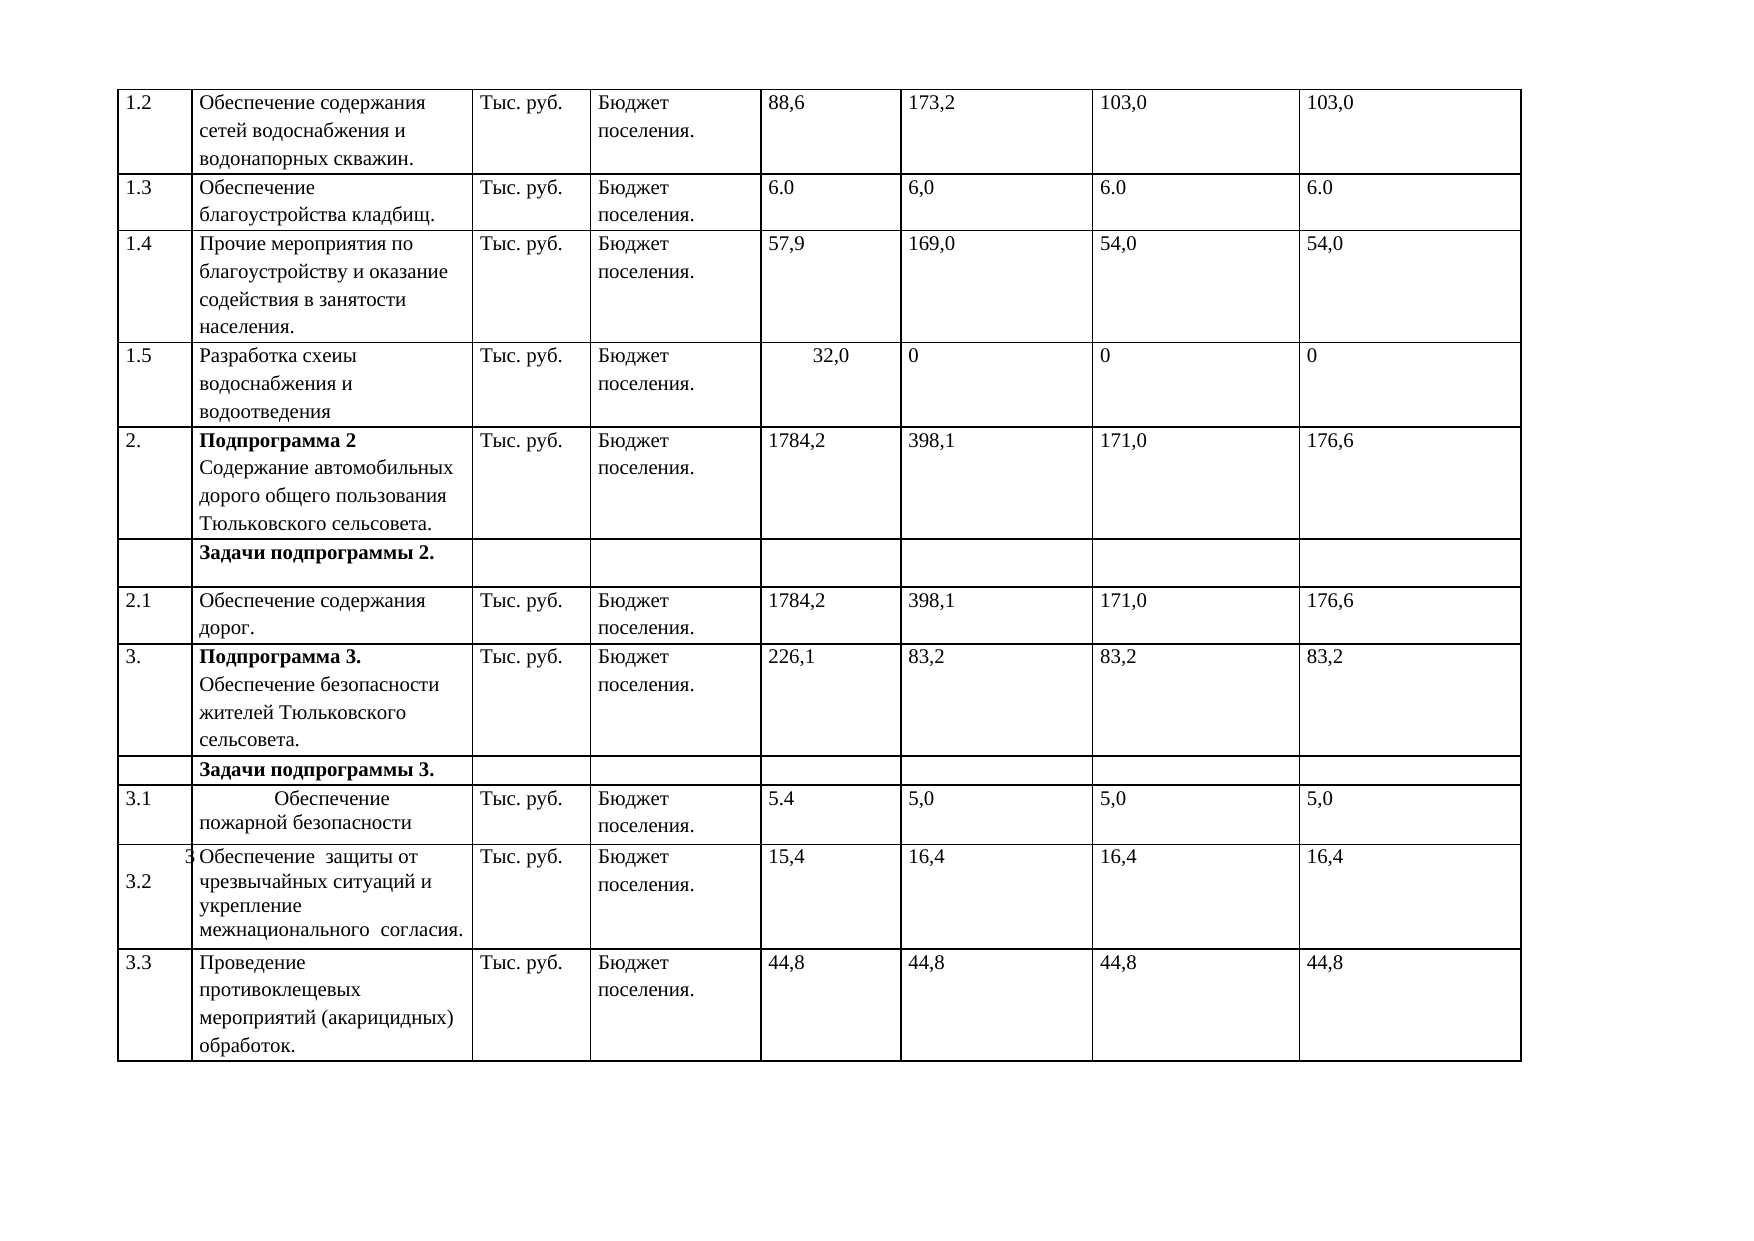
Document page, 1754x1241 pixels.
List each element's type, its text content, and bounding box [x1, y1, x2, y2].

table_cell 32,0 [762, 343, 900, 426]
table_cell Задачи подпрограммы 3. [193, 757, 472, 784]
table_cell [591, 540, 760, 586]
table_cell 83,2 [1093, 645, 1299, 755]
table_cell Подпрограмма 2 Содержание автомобильных дорого общего пользования Тюльковского сельсовета. [193, 428, 472, 538]
table_cell Тыс. руб. [473, 950, 590, 1060]
table_cell 5.4 [762, 786, 900, 843]
table_cell 44,8 [762, 950, 900, 1060]
table_cell Тыс. руб. [473, 343, 590, 426]
table_cell 83,2 [902, 645, 1092, 755]
table_cell 171,0 [1093, 588, 1299, 643]
table_cell Тыс. руб. [473, 786, 590, 843]
table_cell Бюджет поселения. [591, 90, 760, 173]
table_cell 1.3 [119, 175, 191, 230]
table_cell [591, 757, 760, 784]
table_cell 169,0 [902, 231, 1092, 342]
table_cell 33.2 [119, 845, 191, 948]
table_cell [119, 757, 191, 784]
table_cell 44,8 [902, 950, 1092, 1060]
table_cell [1300, 757, 1520, 784]
table_cell [1093, 540, 1299, 586]
table_cell Обеспечение содержания дорог. [193, 588, 472, 643]
table_cell Бюджет поселения. [591, 343, 760, 426]
table_cell 16,4 [1300, 845, 1520, 948]
table_cell 103,0 [1300, 90, 1520, 173]
table_cell [119, 540, 191, 586]
table_cell [473, 757, 590, 784]
table_cell Тыс. руб. [473, 90, 590, 173]
table_cell 0 [1300, 343, 1520, 426]
table_cell 176,6 [1300, 588, 1520, 643]
table_cell 57,9 [762, 231, 900, 342]
table_cell Бюджет поселения. [591, 175, 760, 230]
table_cell 0 [902, 343, 1092, 426]
table_cell 1.2 [119, 90, 191, 173]
table_cell 44,8 [1300, 950, 1520, 1060]
table_cell 5,0 [902, 786, 1092, 843]
table_cell Обеспечение защиты от чрезвычайных ситуаций и укрепление межнационального согласия. [193, 845, 472, 948]
table_cell 6.0 [762, 175, 900, 230]
table_cell [902, 757, 1092, 784]
table_cell 54,0 [1093, 231, 1299, 342]
table_cell Бюджет поселения. [591, 845, 760, 948]
table_cell [762, 757, 900, 784]
table_cell Подпрограмма 3. Обеспечение безопасности жителей Тюльковского сельсовета. [193, 645, 472, 755]
table_cell 6,0 [902, 175, 1092, 230]
table_cell 3.1 [119, 786, 191, 843]
table_cell 2.1 [119, 588, 191, 643]
table_cell Тыс. руб. [473, 588, 590, 643]
table_cell Бюджет поселения. [591, 231, 760, 342]
table_cell 226,1 [762, 645, 900, 755]
table_cell 1.4 [119, 231, 191, 342]
table_cell Обеспечение благоустройства кладбищ. [193, 175, 472, 230]
table_cell Тыс. руб. [473, 645, 590, 755]
table_cell 15,4 [762, 845, 900, 948]
table_cell 1784,2 [762, 588, 900, 643]
table_cell 5,0 [1300, 786, 1520, 843]
table_cell 88,6 [762, 90, 900, 173]
table_cell Обеспечение пожарной безопасности [193, 786, 472, 843]
table_cell 5,0 [1093, 786, 1299, 843]
table_cell 54,0 [1300, 231, 1520, 342]
table_cell 1784,2 [762, 428, 900, 538]
table_cell Проведение противоклещевых мероприятий (акарицидных) обработок. [193, 950, 472, 1060]
table_cell 398,1 [902, 588, 1092, 643]
table_cell Тыс. руб. [473, 175, 590, 230]
table_cell 103,0 [1093, 90, 1299, 173]
table_cell Обеспечение содержания сетей водоснабжения и водонапорных скважин. [193, 90, 472, 173]
table_cell Бюджет поселения. [591, 645, 760, 755]
table_cell Тыс. руб. [473, 845, 590, 948]
table_cell 3. [119, 645, 191, 755]
table_cell Бюджет поселения. [591, 588, 760, 643]
table_cell [902, 540, 1092, 586]
table_cell Тыс. руб. [473, 428, 590, 538]
table_cell [1300, 540, 1520, 586]
table_cell 171,0 [1093, 428, 1299, 538]
table_cell 0 [1093, 343, 1299, 426]
table_cell 83,2 [1300, 645, 1520, 755]
table_cell 16,4 [1093, 845, 1299, 948]
table_cell [1093, 757, 1299, 784]
table_cell Бюджет поселения. [591, 428, 760, 538]
table_cell 2. [119, 428, 191, 538]
table_cell 6.0 [1093, 175, 1299, 230]
table_cell 44,8 [1093, 950, 1299, 1060]
table_cell 3.3 [119, 950, 191, 1060]
table_cell 1.5 [119, 343, 191, 426]
table_cell [473, 540, 590, 586]
table_cell Задачи подпрограммы 2. [193, 540, 472, 586]
table_cell 16,4 [902, 845, 1092, 948]
table_cell Бюджет поселения. [591, 950, 760, 1060]
table_cell Бюджет поселения. [591, 786, 760, 843]
table_cell 398,1 [902, 428, 1092, 538]
table_cell Прочие мероприятия по благоустройству и оказание содействия в занятости населения. [193, 231, 472, 342]
table_cell 176,6 [1300, 428, 1520, 538]
table_cell 6.0 [1300, 175, 1520, 230]
table_cell 173,2 [902, 90, 1092, 173]
table_cell [762, 540, 900, 586]
table_cell Разработка схеиы водоснабжения и водоотведения [193, 343, 472, 426]
table_cell Тыс. руб. [473, 231, 590, 342]
